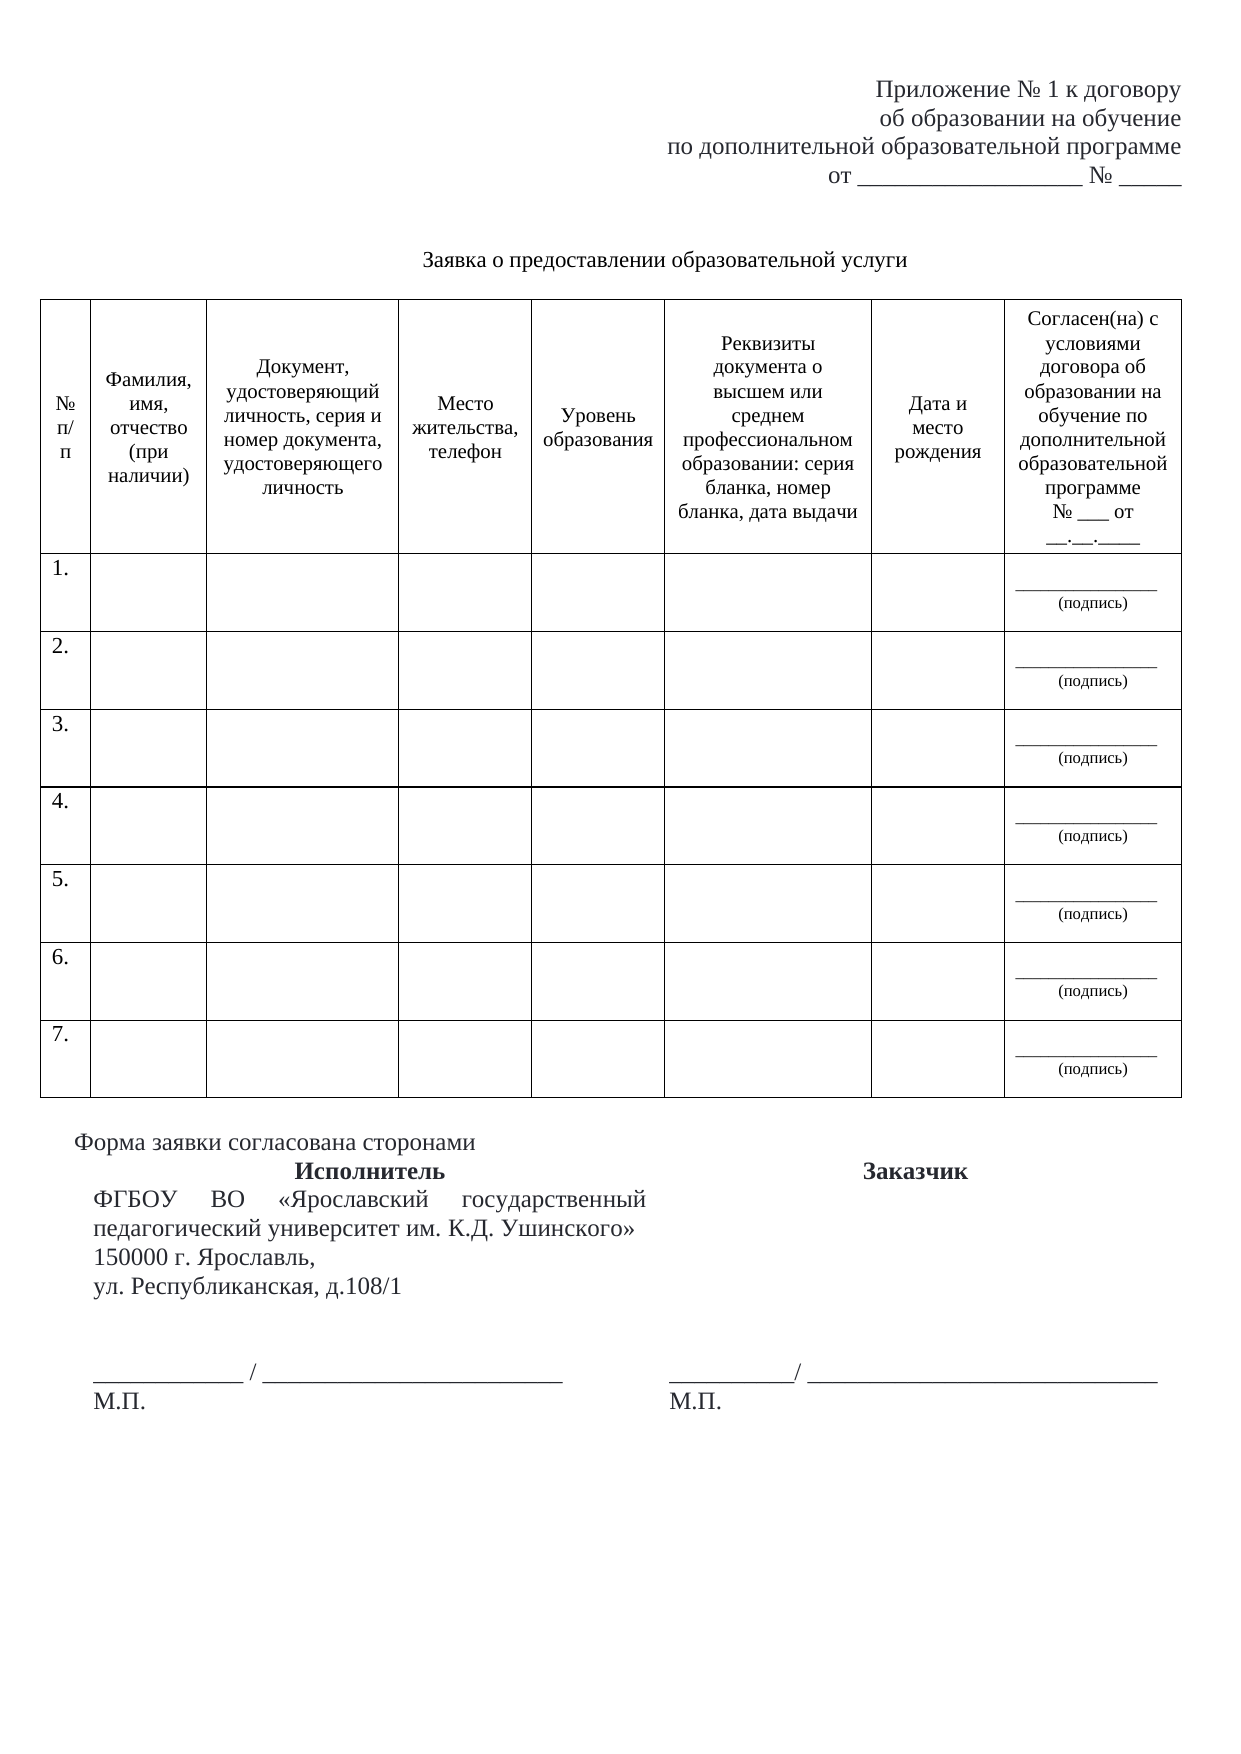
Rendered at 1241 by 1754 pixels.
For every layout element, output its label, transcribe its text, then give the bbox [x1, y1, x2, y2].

table_cell [872, 632, 1004, 709]
table_cell _________________ (подпись) [1005, 788, 1181, 864]
table_header Согласен(на) с условиями договора об образовании на обучение по дополнительной образовательной программе № ___ от __.__.____ [1005, 300, 1181, 553]
table_cell _________________ (подпись) [1005, 1021, 1181, 1097]
table_cell [872, 943, 1004, 1019]
table_cell [532, 1021, 664, 1097]
table_header Заказчик [658, 1156, 1173, 1213]
table_header Место жительства, телефон [399, 300, 531, 553]
table_cell [872, 554, 1004, 631]
table_cell [91, 865, 206, 942]
table_header Дата и место рождения [872, 300, 1004, 553]
table_cell [665, 788, 871, 864]
table_cell [532, 554, 664, 631]
text Форма заявки согласована сторонами [74, 1127, 1181, 1156]
table_header Фамилия, имя, отчество (при наличии) [91, 300, 206, 553]
table_cell _________________ (подпись) [1005, 632, 1181, 709]
table_cell [91, 788, 206, 864]
table_cell [207, 1021, 398, 1097]
table_cell [665, 554, 871, 631]
table_cell [207, 710, 398, 786]
table_cell [872, 710, 1004, 786]
text Приложение № 1 к договору [74, 74, 1181, 103]
table_header Реквизиты документа о высшем или среднем профессиональном образовании: серия бланка, номер бланка, дата выдачи [665, 300, 871, 553]
table_cell [41, 943, 90, 1019]
table_cell [399, 943, 531, 1019]
table_cell [41, 865, 90, 942]
table_cell [207, 788, 398, 864]
table_cell [665, 943, 871, 1019]
table_cell [532, 710, 664, 786]
table_cell [207, 632, 398, 709]
table_cell [41, 554, 90, 631]
table_cell [41, 632, 90, 709]
text Заявка о предоставлении образовательной услуги [74, 246, 1181, 273]
table_cell _________________ (подпись) [1005, 710, 1181, 786]
text по дополнительной образовательной программе [74, 131, 1181, 160]
table_cell [91, 554, 206, 631]
table_cell [207, 554, 398, 631]
table_cell __________/ ____________________________ М.П. [658, 1213, 1173, 1414]
table_cell [532, 632, 664, 709]
table_cell [207, 943, 398, 1019]
table_header № п/п [41, 300, 90, 553]
table_cell _________________ (подпись) [1005, 865, 1181, 942]
table_cell [41, 788, 90, 864]
table_header Исполнитель ФГБОУ ВО «Ярославский государственный педагогический университет им. К.Д. Ушинского» . Ярославль, ул. Республиканская, д.108/1 ____________ / ________________________ М.П. [82, 1156, 658, 1414]
table_cell [41, 710, 90, 786]
table_cell [91, 710, 206, 786]
table_cell [399, 554, 531, 631]
table_cell [665, 632, 871, 709]
table_cell _________________ (подпись) [1005, 943, 1181, 1019]
table_cell [399, 865, 531, 942]
table_cell [872, 1021, 1004, 1097]
table_cell [872, 788, 1004, 864]
table_cell [41, 1021, 90, 1097]
table_cell [665, 1021, 871, 1097]
table_cell [399, 1021, 531, 1097]
table_cell [665, 865, 871, 942]
text от __________________ № _____ [74, 160, 1181, 189]
table_header Уровень образования [532, 300, 664, 553]
table_cell [872, 865, 1004, 942]
table_cell [399, 710, 531, 786]
table_header Документ, удостоверяющий личность, серия и номер документа, удостоверяющего личность [207, 300, 398, 553]
table_cell [207, 865, 398, 942]
table_cell [532, 943, 664, 1019]
table_cell [91, 1021, 206, 1097]
table_cell [399, 632, 531, 709]
table_cell [665, 710, 871, 786]
table_cell [91, 943, 206, 1019]
table_cell [399, 788, 531, 864]
table_cell [532, 788, 664, 864]
text об образовании на обучение [74, 103, 1181, 131]
table_cell [532, 865, 664, 942]
table_cell [91, 632, 206, 709]
table_cell _________________ (подпись) [1005, 554, 1181, 631]
